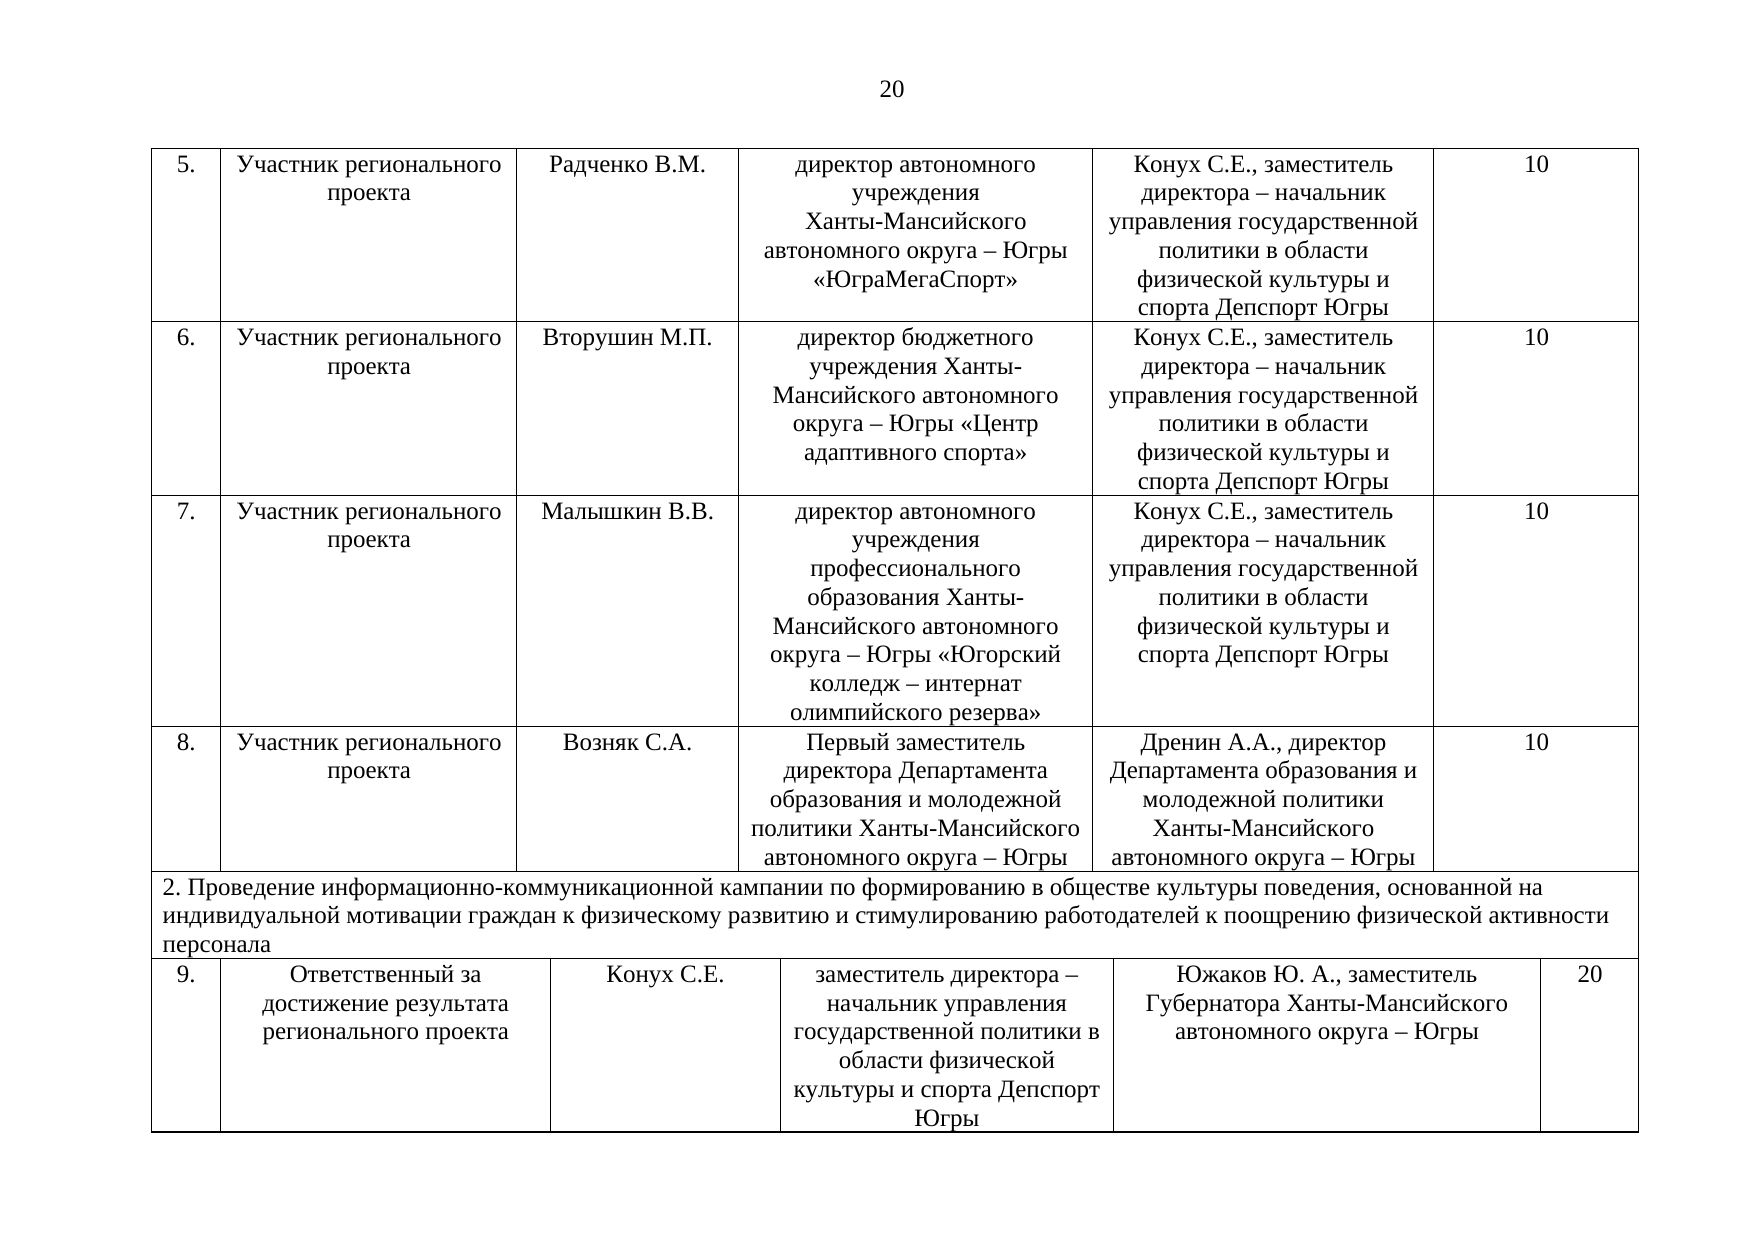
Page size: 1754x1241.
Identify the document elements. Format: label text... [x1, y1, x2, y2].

table_cell Радченко В.М. [517, 149, 738, 321]
table_cell 20 [1541, 959, 1638, 1131]
table_cell 10 [1434, 322, 1638, 495]
table_cell директор бюджетного учреждения Ханты-Мансийского автономного округа – Югры «Центр адаптивного спорта» [739, 322, 1092, 495]
table_cell Участник регионального проекта [221, 322, 516, 495]
table_cell Вторушин М.П. [517, 322, 738, 495]
table_cell 9. [152, 959, 220, 1131]
table_cell Дренин А.А., директор Департамента образования и молодежной политики Ханты-Мансийского автономного округа – Югры [1093, 727, 1433, 871]
table_cell директор автономного учреждения Ханты-Мансийского автономного округа – Югры «ЮграМегаСпорт» [739, 149, 1092, 321]
table_cell Возняк С.А. [517, 727, 738, 871]
table_cell Участник регионального проекта [221, 496, 516, 726]
table_cell Участник регионального проекта [221, 727, 516, 871]
table_cell 5. [152, 149, 220, 321]
table_cell Малышкин В.В. [517, 496, 738, 726]
table_cell Конух С.Е. [551, 959, 780, 1131]
table_cell 2. Проведение информационно-коммуникационной кампании по формированию в обществе культуры поведения, основанной на индивидуальной мотивации граждан к физическому развитию и стимулированию работодателей к поощрению физической активности персонала [152, 872, 1638, 958]
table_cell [1093, 149, 1433, 321]
table_cell Первый заместитель директора Департамента образования и молодежной политики Ханты-Мансийского автономного округа – Югры [739, 727, 1092, 871]
table_cell заместитель директора – начальник управления государственной политики в области физической культуры и спорта Депспорт Югры [781, 959, 1113, 1131]
table_cell Конух С.Е., заместитель директора – начальник управления государственной политики в области физической культуры и спорта Депспорт Югры [1093, 322, 1433, 495]
table_cell 10 [1434, 496, 1638, 726]
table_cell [221, 149, 516, 321]
table_cell 10 [1434, 727, 1638, 871]
table_cell 8. [152, 727, 220, 871]
table_cell Конух С.Е., заместитель директора – начальник управления государственной политики в области физической культуры и спорта Депспорт Югры [1093, 496, 1433, 726]
table_cell директор автономного учреждения профессионального образования Ханты-Мансийского автономного округа – Югры «Югорский колледж – интернат олимпийского резерва» [739, 496, 1092, 726]
table_cell 10 [1434, 149, 1638, 321]
table_cell Южаков Ю. А., заместитель Губернатора Ханты-Мансийского автономного округа – Югры [1114, 959, 1540, 1131]
table_cell Ответственный за достижение результата регионального проекта [221, 959, 550, 1131]
table_cell 7. [152, 496, 220, 726]
table_cell 6. [152, 322, 220, 495]
